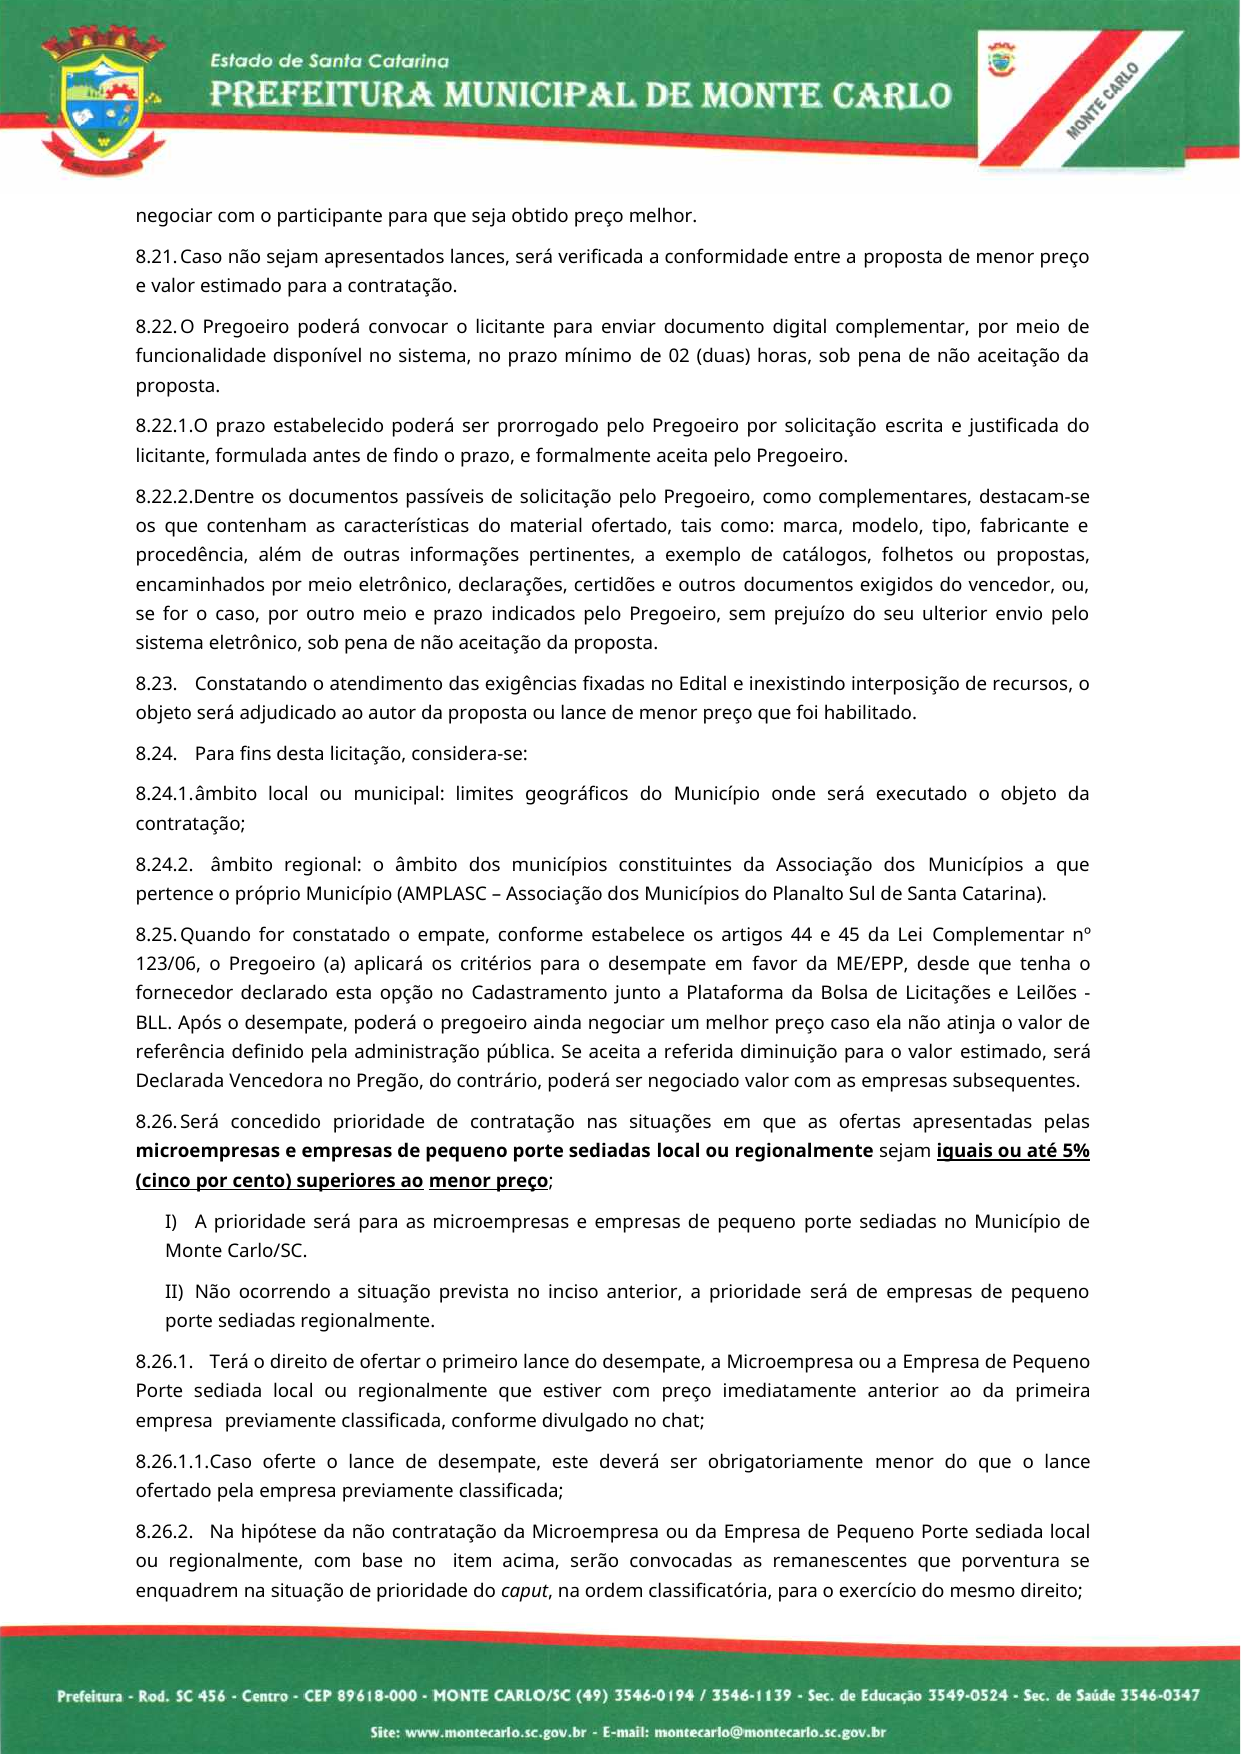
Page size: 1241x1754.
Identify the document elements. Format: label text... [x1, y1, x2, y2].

list Constatando o atendimento das exigências fixadas no Edital e inexistindo interposição de recursos, o objeto será adjudicado ao autor da proposta ou lance de menor preço que foi habilitado. [135, 670, 1090, 725]
list O Pregoeiro poderá convocar o licitante para enviar documento digital complementar, por meio de funcionalidade disponível no sistema, no prazo mínimo de 02 (duas) horas, sob pena de não aceitação da proposta. [135, 313, 1090, 397]
list Caso não sejam apresentados lances, será verificada a conformidade entre a proposta de menor preço e valor estimado para a contratação. [135, 243, 1090, 298]
list Caso oferte o lance de desempate, este deverá ser obrigatoriamente menor do que o lance ofertado pela empresa previamente classificada; [135, 1448, 1091, 1503]
list Não ocorrendo a situação prevista no inciso anterior, a prioridade será de empresas de pequeno porte sediadas regionalmente. [165, 1278, 1089, 1333]
picture [0, 0, 1241, 194]
text 8.22.1.O prazo estabelecido poderá ser prorrogado pelo Pregoeiro por solicitação escrita e justificada do licitante, formulada antes de findo o prazo, e formalmente aceita pelo Pregoeiro. [135, 413, 1089, 467]
list âmbito regional: o âmbito dos municípios constituintes da Associação dos Municípios a que pertence o próprio Município (AMPLASC – Associação dos Municípios do Planalto Sul de Santa Catarina). [135, 851, 1090, 906]
list Quando for constatado o empate, conforme estabelece os artigos 44 e 45 da Lei Complementar nº 123/06, o Pregoeiro (a) aplicará os critérios para o desempate em favor da ME/EPP, desde que tenha o fornecedor declarado esta opção no Cadastramento junto a Plataforma da Bolsa de Licitações e Leilões - BLL. Após o desempate, poderá o pregoeiro ainda negociar um melhor preço caso ela não atinja o valor de referência definido pela administração pública. Se aceita a referida diminuição para o valor estimado, será Declarada Vencedora no Pregão, do contrário, poderá ser negociado valor com as empresas subsequentes. [135, 921, 1091, 1093]
list Será concedido prioridade de contratação nas situações em que as ofertas apresentadas pelas microempresas e empresas de pequeno porte sediadas local ou regionalmente sejam iguais ou até 5% (cinco por cento) superiores ao menor preço; [135, 1108, 1090, 1192]
list Na hipótese da não contratação da Microempresa ou da Empresa de Pequeno Porte sediada local ou regionalmente, com base no item acima, serão convocadas as remanescentes que porventura se enquadrem na situação de prioridade do caput, na ordem classificatória, para o exercício do mesmo direito; [135, 1518, 1090, 1602]
picture [0, 1622, 1241, 1754]
list âmbito local ou municipal: limites geográficos do Município onde será executado o objeto da contratação; [135, 781, 1090, 835]
text 8.22.2.Dentre os documentos passíveis de solicitação pelo Pregoeiro, como complementares, destacam-se os que contenham as características do material ofertado, tais como: marca, modelo, tipo, fabricante e procedência, além de outras informações pertinentes, a exemplo de catálogos, folhetos ou propostas, encaminhados por meio eletrônico, declarações, certidões e outros documentos exigidos do vencedor, ou, se for o caso, por outro meio e prazo indicados pelo Pregoeiro, sem prejuízo do seu ulterior envio pelo sistema eletrônico, sob pena de não aceitação da proposta. [135, 483, 1090, 655]
list Para fins desta licitação, considera-se: [135, 740, 1090, 766]
list Terá o direito de ofertar o primeiro lance do desempate, a Microempresa ou a Empresa de Pequeno Porte sediada local ou regionalmente que estiver com preço imediatamente anterior ao da primeira empresa previamente classificada, conforme divulgado no chat; [135, 1348, 1090, 1433]
list A prioridade será para as microempresas e empresas de pequeno porte sediadas no Município de Monte Carlo/SC. [165, 1208, 1090, 1263]
